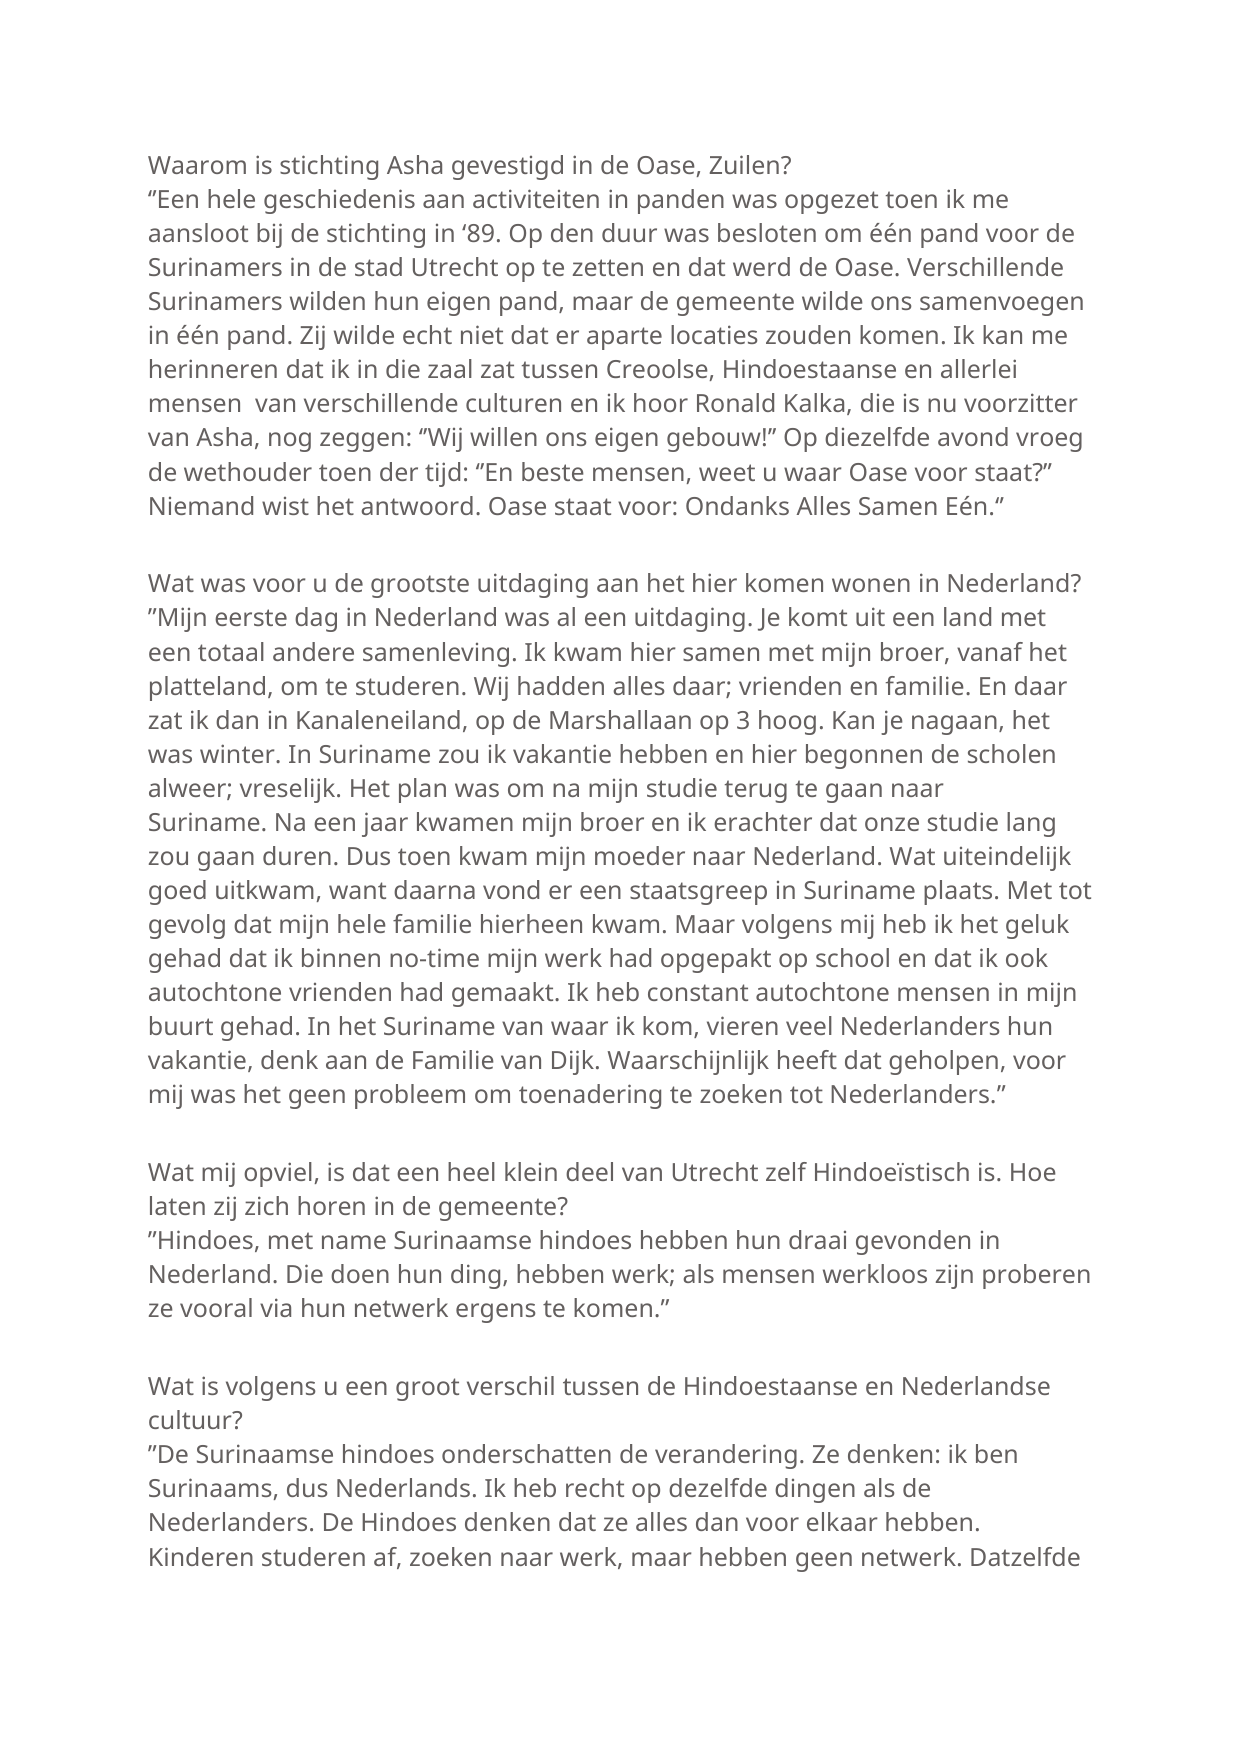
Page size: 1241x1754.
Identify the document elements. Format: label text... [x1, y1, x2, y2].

text Wat mij opviel, is dat een heel klein deel van Utrecht zelf Hindoeïstisch is. Hoe laten zij zich horen in de gemeente? ”Hindoes, met name Surinaamse hindoes hebben hun draai gevonden in Nederland. Die doen hun ding, hebben werk; als mensen werkloos zijn proberen ze vooral via hun netwerk ergens te komen.” [148, 1155, 1093, 1325]
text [148, 1369, 1093, 1573]
text Wat was voor u de grootste uitdaging aan het hier komen wonen in Nederland? ”Mijn eerste dag in Nederland was al een uitdaging. Je komt uit een land met een totaal andere samenleving. Ik kwam hier samen met mijn broer, vanaf het platteland, om te studeren. Wij hadden alles daar; vrienden en familie. En daar zat ik dan in Kanaleneiland, op de Marshallaan op 3 hoog. Kan je nagaan, het was winter. In Suriname zou ik vakantie hebben en hier begonnen de scholen alweer; vreselijk. Het plan was om na mijn studie terug te gaan naar Suriname. Na een jaar kwamen mijn broer en ik erachter dat onze studie lang zou gaan duren. Dus toen kwam mijn moeder naar Nederland. Wat uiteindelijk goed uitkwam, want daarna vond er een staatsgreep in Suriname plaats. Met tot gevolg dat mijn hele familie hierheen kwam. Maar volgens mij heb ik het geluk gehad dat ik binnen no-time mijn werk had opgepakt op school en dat ik ook autochtone vrienden had gemaakt. Ik heb constant autochtone mensen in mijn buurt gehad. In het Suriname van waar ik kom, vieren veel Nederlanders hun vakantie, denk aan de Familie van Dijk. Waarschijnlijk heeft dat geholpen, voor mij was het geen probleem om toenadering te zoeken tot Nederlanders.” [148, 566, 1093, 1111]
text Waarom is stichting Asha gevestigd in de Oase, Zuilen? ‘’Een hele geschiedenis aan activiteiten in panden was opgezet toen ik me aansloot bij de stichting in ‘89. Op den duur was besloten om één pand voor de Surinamers in de stad Utrecht op te zetten en dat werd de Oase. Verschillende Surinamers wilden hun eigen pand, maar de gemeente wilde ons samenvoegen in één pand. Zij wilde echt niet dat er aparte locaties zouden komen. Ik kan me herinneren dat ik in die zaal zat tussen Creoolse, Hindoestaanse en allerlei mensen van verschillende culturen en ik hoor Ronald Kalka, die is nu voorzitter van Asha, nog zeggen: ‘’Wij willen ons eigen gebouw!’’ Op diezelfde avond vroeg de wethouder toen der tijd: ‘’En beste mensen, weet u waar Oase voor staat?’’ Niemand wist het antwoord. Oase staat voor: Ondanks Alles Samen Eén.‘’ [148, 148, 1093, 522]
